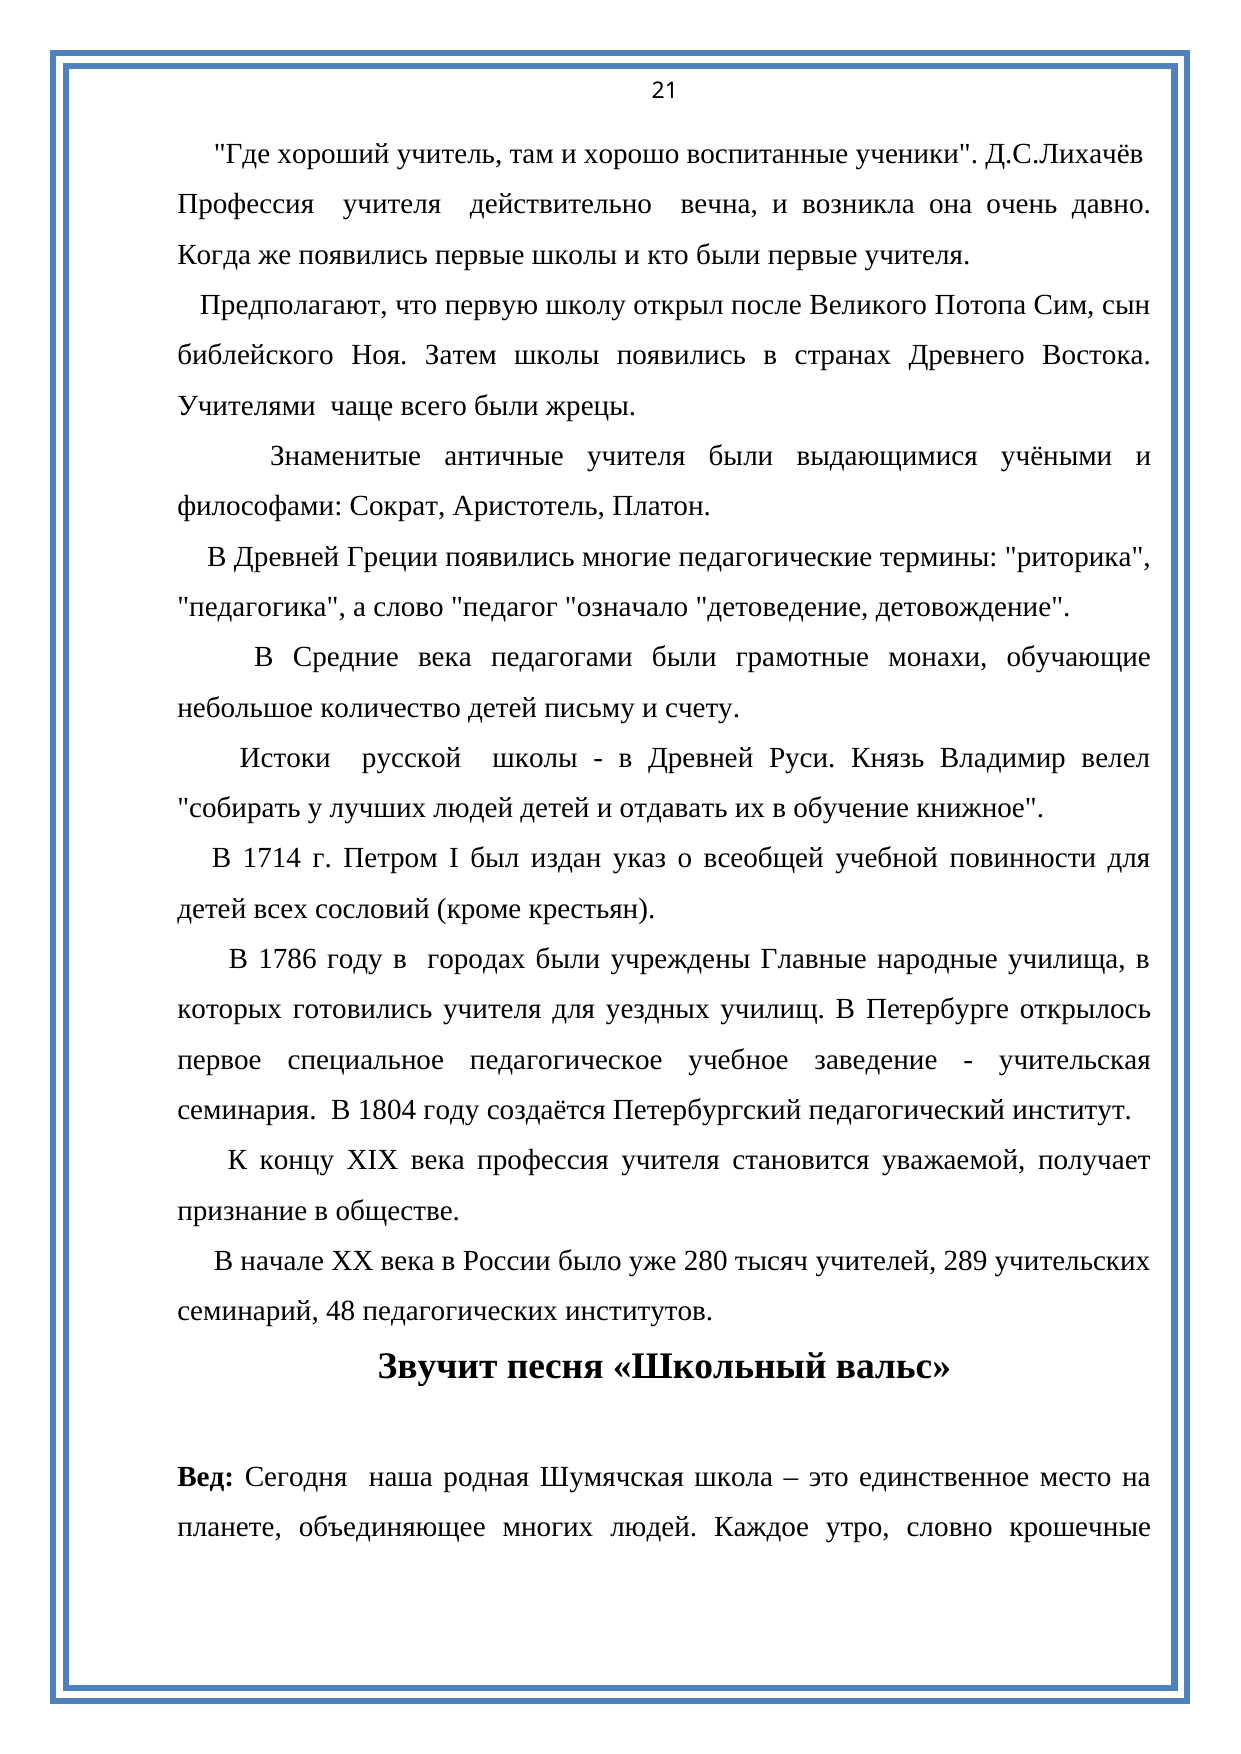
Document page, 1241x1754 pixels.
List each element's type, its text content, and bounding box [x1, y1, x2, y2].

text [177, 1459, 1152, 1543]
text Знаменитые античные учителя были выдающимися учёными и философами: Сократ, Аристотель, Платон. [177, 438, 1152, 522]
text Предполагают, что первую школу открыл после Великого Потопа Сим, сын библейского Ноя. Затем школы появились в странах Древнего Востока. Учителями чаще всего были жрецы. [177, 287, 1152, 421]
text В Средние века педагогами были грамотные монахи, обучающие небольшое количество детей письму и счету. [177, 639, 1152, 723]
text В 1786 году в городах были учреждены Главные народные училища, в которых готовились учителя для уездных училищ. В Петербурге открылось первое специальное педагогическое учебное заведение - учительская семинария. В 1804 году создаётся Петербургский педагогический институт. [177, 941, 1152, 1126]
text К концу XIX века профессия учителя становится уважаемой, получает признание в обществе. [177, 1142, 1152, 1226]
text "Где хороший учитель, там и хорошо воспитанные ученики". Д.С.Лихачёв [177, 136, 1152, 170]
text Профессия учителя действительно вечна, и возникла она очень давно. Когда же появились первые школы и кто были первые учителя. [177, 187, 1152, 270]
text В 1714 г. Петром I был издан указ о всеобщей учебной повинности для детей всех сословий (кроме крестьян). [177, 841, 1152, 924]
text В начале XX века в России было уже 280 тысяч учителей, 289 учительских семинарий, 48 педагогических институтов. [177, 1243, 1152, 1327]
text Звучит песня «Школьный вальс» [177, 1344, 1152, 1387]
text В Древней Греции появились многие педагогические термины: "риторика", "педагогика", а слово "педагог "означало "детоведение, детовождение". [177, 539, 1152, 623]
text Истоки русской школы - в Древней Руси. Князь Владимир велел "собирать у лучших людей детей и отдавать их в обучение книжное". [177, 740, 1152, 824]
